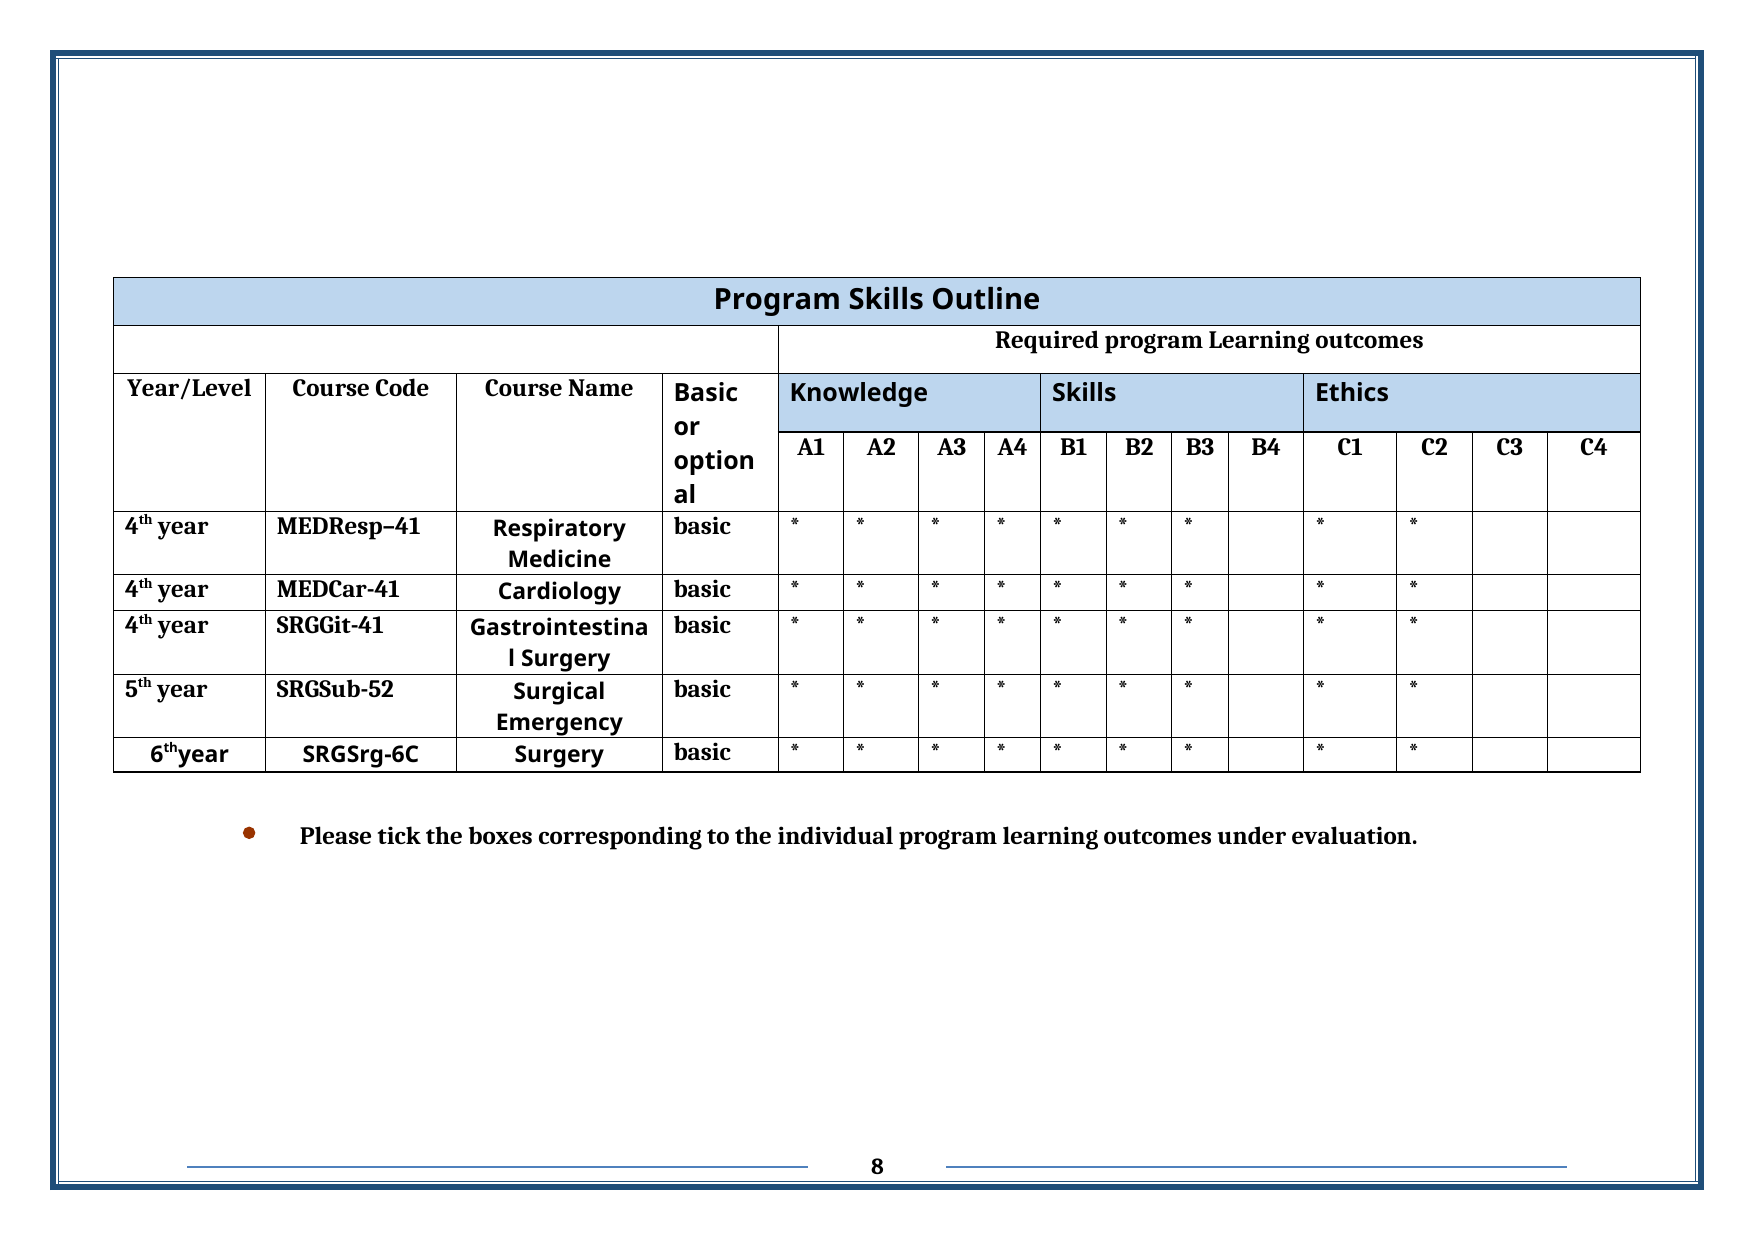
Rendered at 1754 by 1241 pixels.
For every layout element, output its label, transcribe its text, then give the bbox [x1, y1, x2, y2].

table_cell MEDCar-41 [266, 575, 456, 610]
table_cell * [919, 738, 984, 771]
table_cell Respiratory Medicine [457, 512, 662, 574]
table_cell * [985, 512, 1040, 574]
table_cell A4 [985, 433, 1040, 511]
table_cell Knowledge [779, 374, 1040, 431]
table_cell Course Name [457, 374, 662, 511]
table_cell * [1107, 738, 1171, 771]
table_cell Required program Learning outcomes [779, 326, 1640, 373]
table_cell [1229, 738, 1303, 771]
table_cell SRGGit-41 [266, 611, 456, 674]
table_cell * [779, 611, 843, 674]
table_cell * [919, 611, 984, 674]
table_cell * [1107, 512, 1171, 574]
table_cell [1548, 575, 1640, 610]
table_cell * [1041, 611, 1106, 674]
table_cell * [1172, 675, 1228, 737]
table_cell * [779, 512, 843, 574]
table_cell * [1041, 738, 1106, 771]
table_cell * [985, 675, 1040, 737]
table_cell B2 [1107, 433, 1171, 511]
table_header Program Skills Outline [114, 278, 1640, 325]
table_cell 4th year [114, 512, 265, 574]
table_cell [1473, 611, 1547, 674]
table_cell [1229, 675, 1303, 737]
table_cell * [1172, 512, 1228, 574]
table_cell * [1304, 575, 1396, 610]
table_cell 5th year [114, 675, 265, 737]
table_cell * [1397, 575, 1472, 610]
table_cell basic [663, 611, 778, 674]
table_cell * [844, 611, 918, 674]
table_cell * [1397, 611, 1472, 674]
list Please tick the boxes corresponding to the individual program learning outcomes under evaluation. [95, 821, 1567, 852]
table_cell * [1304, 675, 1396, 737]
table_cell * [1041, 512, 1106, 574]
table_cell 4th year [114, 611, 265, 674]
table_cell A3 [919, 433, 984, 511]
table_cell * [919, 675, 984, 737]
table_cell * [779, 675, 843, 737]
table_cell Ethics [1304, 374, 1640, 431]
table_cell * [1172, 611, 1228, 674]
table_cell * [919, 575, 984, 610]
table_cell Basic or optional [663, 374, 778, 511]
table_cell [1473, 738, 1547, 771]
table_cell * [779, 738, 843, 771]
table_cell [1473, 512, 1547, 574]
table_cell [1473, 575, 1547, 610]
table_cell Course Code [266, 374, 456, 511]
table_cell [1229, 611, 1303, 674]
table_cell A2 [844, 433, 918, 511]
table_cell * [1397, 675, 1472, 737]
table_cell * [1172, 575, 1228, 610]
table_cell * [844, 512, 918, 574]
table_cell [1229, 512, 1303, 574]
table_cell basic [663, 575, 778, 610]
table_cell * [1304, 512, 1396, 574]
table_cell * [1304, 738, 1396, 771]
table_cell * [1397, 738, 1472, 771]
table_cell Surgery [457, 738, 662, 771]
table_cell * [1107, 575, 1171, 610]
table_cell [1473, 675, 1547, 737]
table_cell * [844, 575, 918, 610]
table_cell * [985, 611, 1040, 674]
table_cell Year/Level [114, 374, 265, 511]
table_cell [1548, 738, 1640, 771]
table_cell [1229, 575, 1303, 610]
table_cell [114, 326, 778, 373]
table_cell * [1172, 738, 1228, 771]
table_cell C3 [1473, 433, 1547, 511]
table_cell * [919, 512, 984, 574]
table_cell SRGSrg-6C [266, 738, 456, 771]
table_cell 6thyear [114, 738, 265, 771]
table_cell Surgical Emergency [457, 675, 662, 737]
table_cell basic [663, 738, 778, 771]
table_cell MEDResp–41 [266, 512, 456, 574]
table_cell C1 [1304, 433, 1396, 511]
table_cell * [1107, 611, 1171, 674]
table_cell * [1107, 675, 1171, 737]
table_cell basic [663, 512, 778, 574]
table_cell * [844, 738, 918, 771]
table_cell Skills [1041, 374, 1303, 431]
table_cell B1 [1041, 433, 1106, 511]
table_cell * [1397, 512, 1472, 574]
table_cell SRGSub-52 [266, 675, 456, 737]
table_cell * [1041, 575, 1106, 610]
table_cell [1548, 611, 1640, 674]
table_cell Gastrointestinal Surgery [457, 611, 662, 674]
table_cell * [1304, 611, 1396, 674]
table_cell C2 [1397, 433, 1472, 511]
table_cell * [985, 575, 1040, 610]
table_cell Cardiology [457, 575, 662, 610]
table_cell B3 [1172, 433, 1228, 511]
table_cell A1 [779, 433, 843, 511]
table_cell [1548, 512, 1640, 574]
table_cell * [844, 675, 918, 737]
table_cell basic [663, 675, 778, 737]
table_cell * [985, 738, 1040, 771]
table_cell 4th year [114, 575, 265, 610]
table_cell B4 [1229, 433, 1303, 511]
table_cell * [779, 575, 843, 610]
table_cell [1548, 675, 1640, 737]
table_cell C4 [1548, 433, 1640, 511]
table_cell * [1041, 675, 1106, 737]
